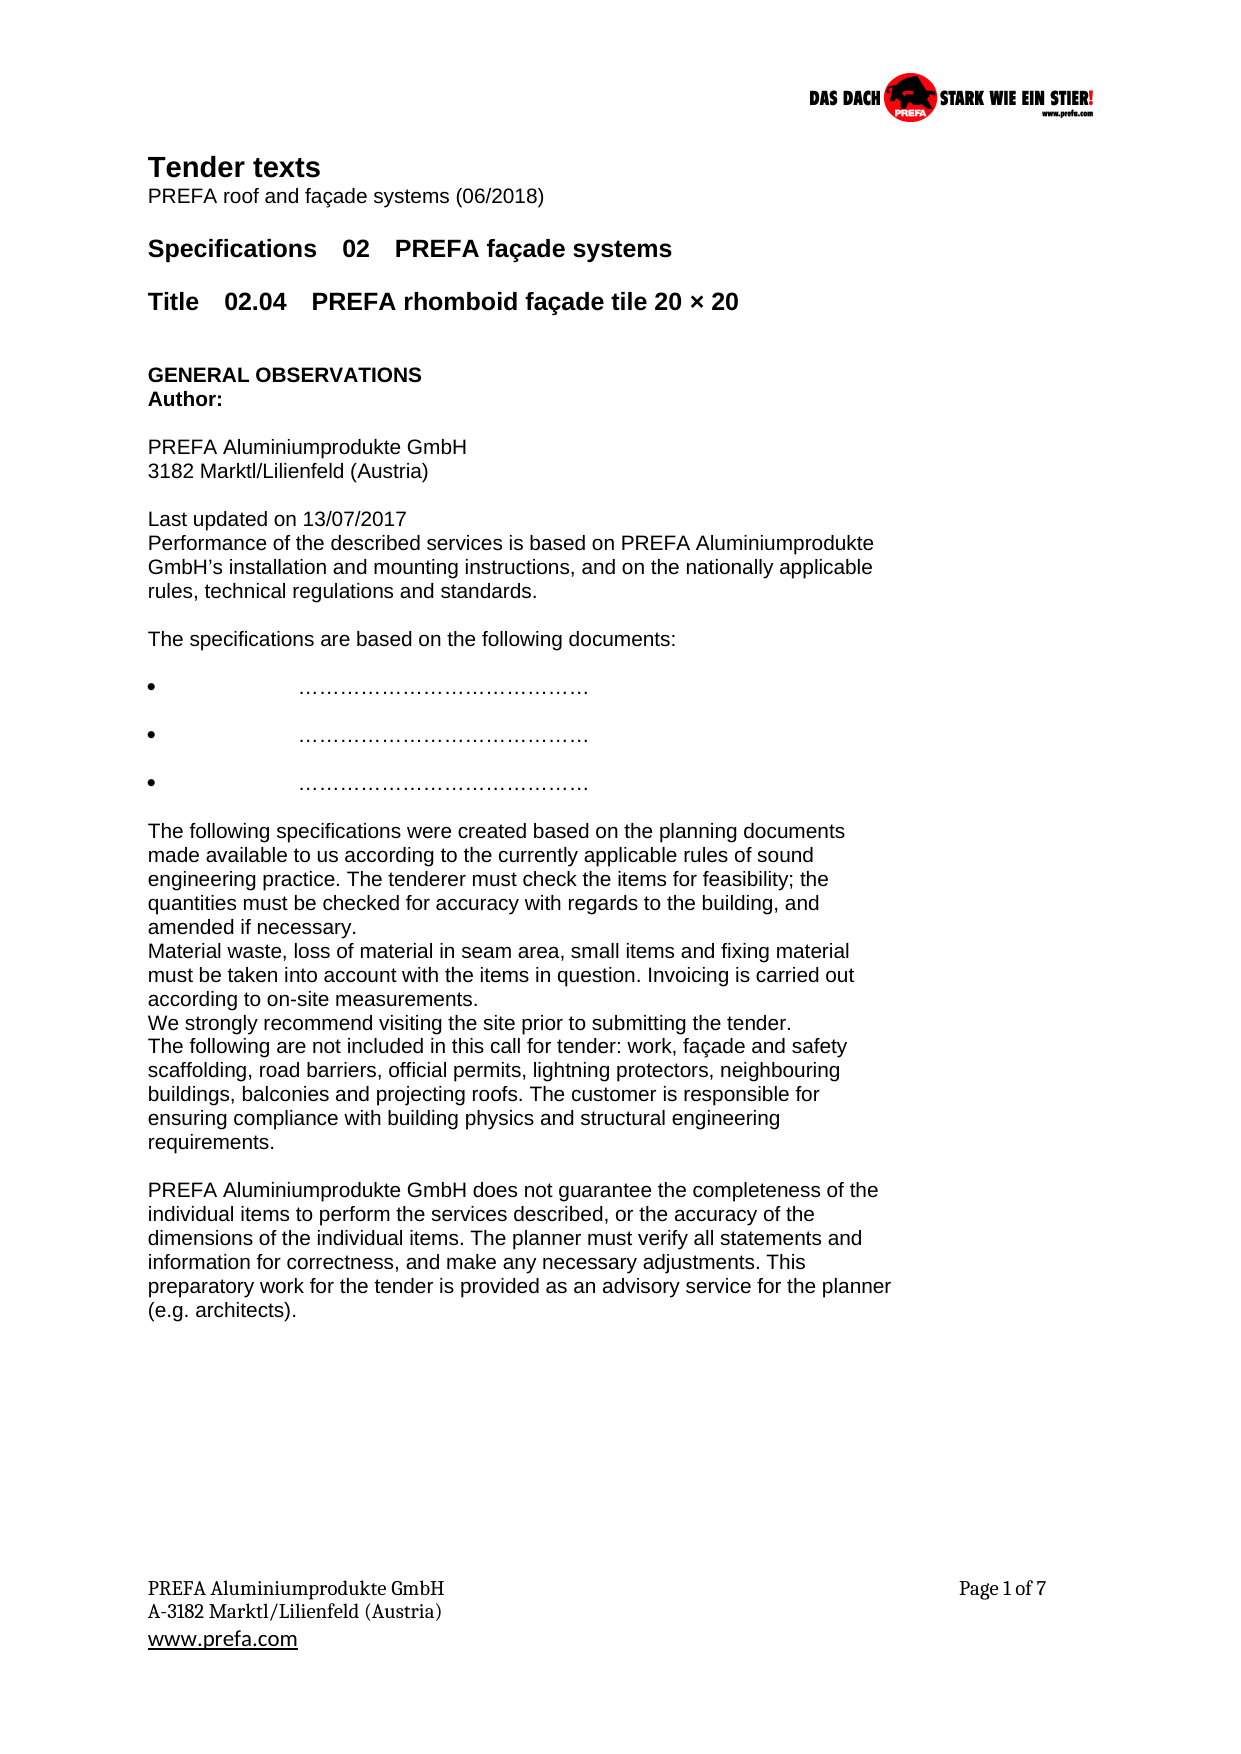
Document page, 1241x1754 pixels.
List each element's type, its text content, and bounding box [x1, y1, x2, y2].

list …………………………………… [148, 771, 898, 795]
text Tender texts [148, 150, 898, 183]
text Author: [148, 387, 898, 411]
list …………………………………… [148, 723, 898, 747]
text 3182 Marktl/Lilienfeld (Austria) [148, 459, 898, 483]
text We strongly recommend visiting the site prior to submitting the tender. [148, 1010, 898, 1034]
text PREFA Aluminiumprodukte GmbH does not guarantee the completeness of the individual items to perform the services described, or the accuracy of the dimensions of the individual items. The planner must verify all statements and information for correctness, and make any necessary adjustments. This preparatory work for the tender is provided as an advisory service for the planner (e.g. architects). [148, 1178, 898, 1322]
text Title 02.04 PREFA rhomboid façade tile 20 × 20 [148, 286, 898, 315]
text PREFA Aluminiumprodukte GmbH [148, 435, 898, 459]
text GENERAL OBSERVATIONS [148, 363, 898, 387]
text The following are not included in this call for tender: work, façade and safety scaffolding, road barriers, official permits, lightning protectors, neighbouring buildings, balconies and projecting roofs. The customer is responsible for ensuring compliance with building physics and structural engineering requirements. [148, 1034, 898, 1154]
text Performance of the described services is based on PREFA Aluminiumprodukte GmbH’s installation and mounting instructions, and on the nationally applicable rules, technical regulations and standards. [148, 531, 898, 603]
text The specifications are based on the following documents: [148, 627, 898, 651]
text Material waste, loss of material in seam area, small items and fixing material must be taken into account with the items in question. Invoicing is carried out according to on-site measurements. [148, 938, 898, 1010]
text Last updated on 13/07/2017 [148, 507, 898, 531]
text Specifications 02 PREFA façade systems [148, 234, 898, 262]
picture [810, 73, 1093, 122]
text The following specifications were created based on the planning documents made available to us according to the currently applicable rules of sound engineering practice. The tenderer must check the items for feasibility; the quantities must be checked for accuracy with regards to the building, and amended if necessary. [148, 819, 898, 938]
text PREFA roof and façade systems (06/2018) [148, 183, 898, 207]
list …………………………………… [148, 674, 898, 699]
